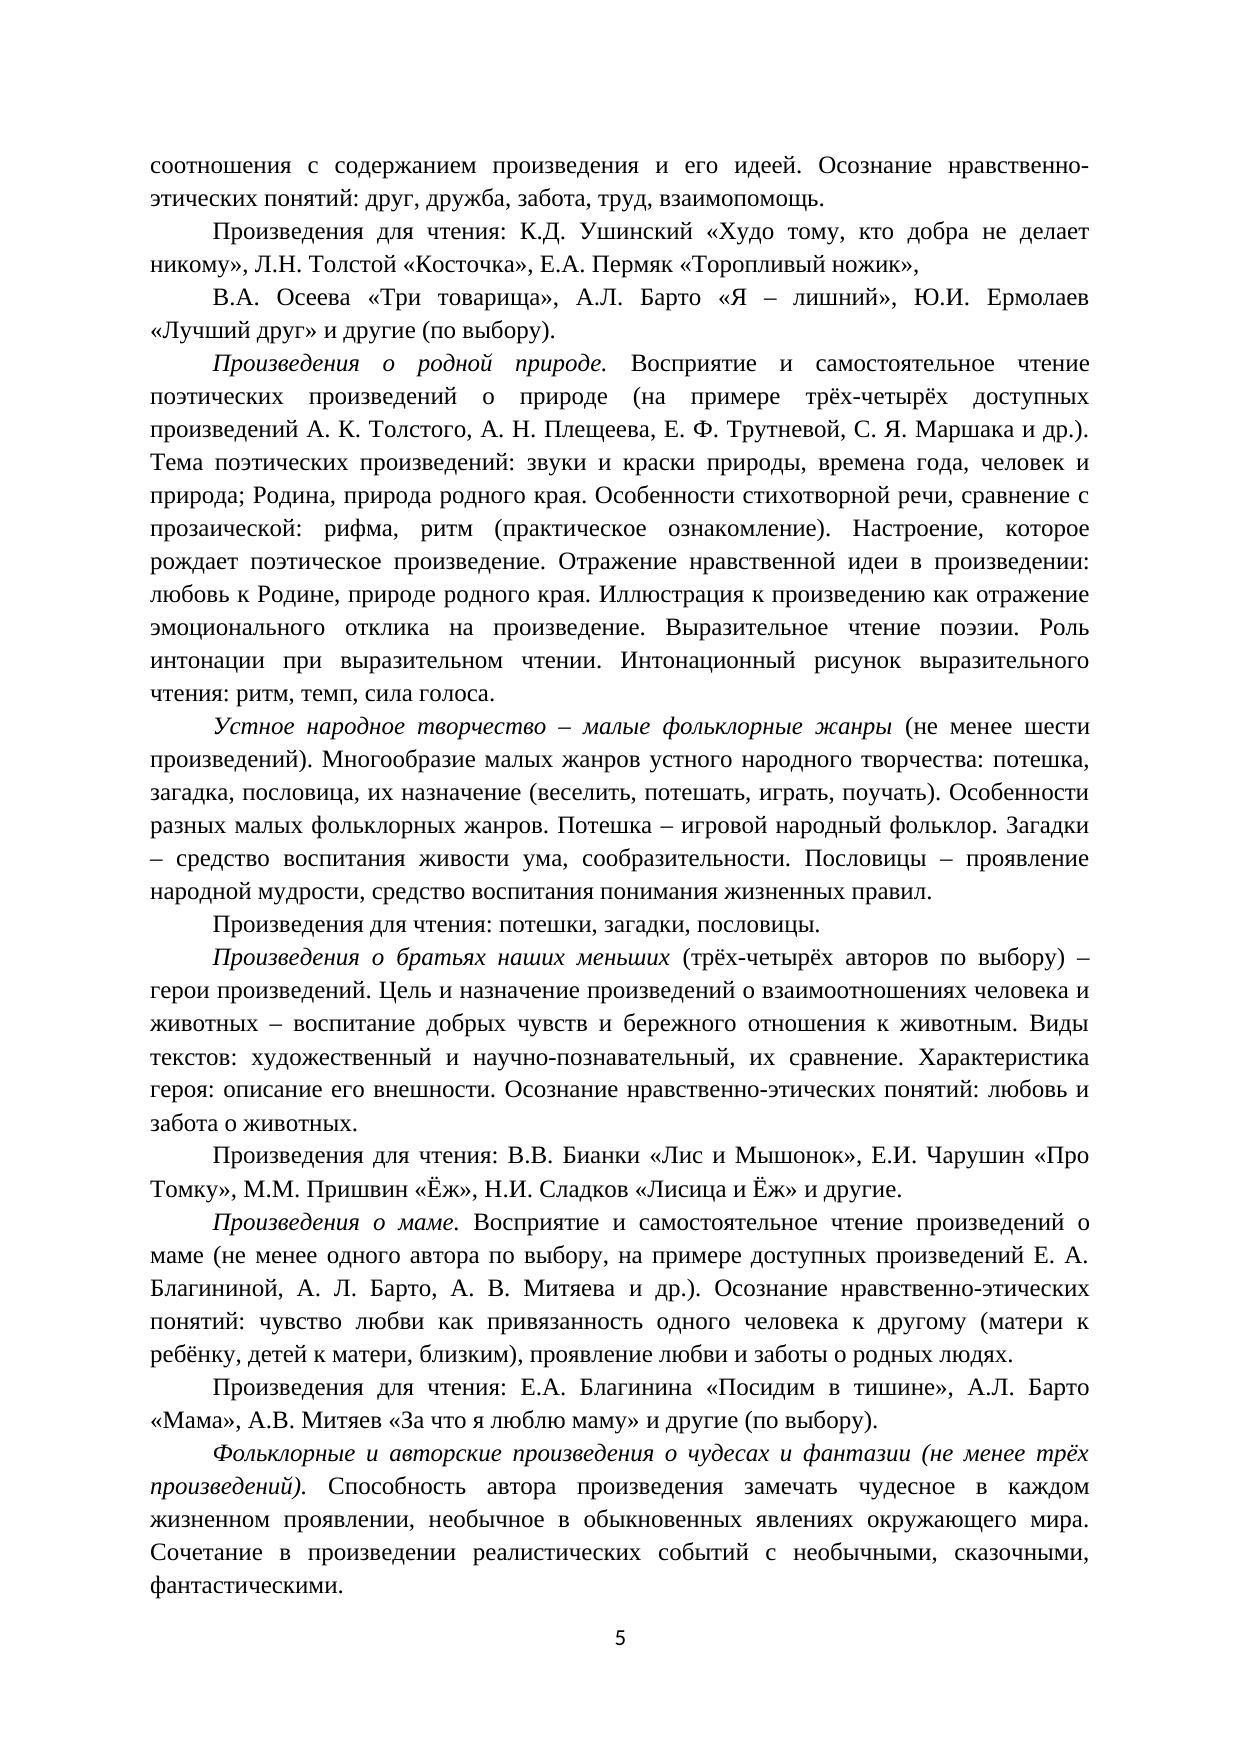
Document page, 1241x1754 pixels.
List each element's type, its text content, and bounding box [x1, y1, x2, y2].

text В.А. Осеева «Три товарища», А.Л. Барто «Я – лишний», Ю.И. Ермолаев «Лучший друг» ‌и другие (по выбору).‌ [150, 282, 1090, 344]
text Произведения для чтения: В.В. Бианки «Лис и Мышонок», Е.И. Чарушин «Про Томку», М.М. Пришвин «Ёж», Н.И. Сладков «Лисица и Ёж» ‌и другие.‌ [150, 1141, 1090, 1202]
text Устное народное творчество – малые фольклорные жанры (не менее шести произведений). Многообразие малых жанров устного народного творчества: потешка, загадка, пословица, их назначение (веселить, потешать, играть, поучать). Особенности разных малых фольклорных жанров. Потешка – игровой народный фольклор. Загадки – средство воспитания живости ума, сообразительности. Пословицы – проявление народной мудрости, средство воспитания понимания жизненных правил. [150, 711, 1090, 905]
text Произведения о маме. Восприятие и самостоятельное чтение произведений о маме (не менее одного автора по выбору, на примере доступных произведений Е. А. Благининой, А. Л. Барто, А. В. Митяева ‌и др.‌). Осознание нравственно-этических понятий: чувство любви как привязанность одного человека к другому (матери к ребёнку, детей к матери, близким), проявление любви и заботы о родных людях. [150, 1207, 1090, 1367]
text Произведения о братьях наших меньших (трёх-четырёх авторов по выбору) – герои произведений. Цель и назначение произведений о взаимоотношениях человека и животных – воспитание добрых чувств и бережного отношения к животным. Виды текстов: художественный и научно-познавательный, их сравнение. Характеристика героя: описание его внешности. Осознание нравственно-этических понятий: любовь и забота о животных. [150, 942, 1090, 1136]
text Произведения для чтения: Е.А. Благинина «Посидим в тишине», А.Л. Барто «Мама», А.В. Митяев «За что я люблю маму» ‌и другие (по выбору).‌ [150, 1372, 1090, 1433]
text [150, 150, 1090, 212]
text Фольклорные и авторские произведения о чудесах и фантазии (не менее трёх произведений). Способность автора произведения замечать чудесное в каждом жизненном проявлении, необычное в обыкновенных явлениях окружающего мира. Сочетание в произведении реалистических событий с необычными, сказочными, фантастическими. [150, 1438, 1090, 1599]
text Произведения о родной природе. Восприятие и самостоятельное чтение поэтических произведений о природе (на примере трёх-четырёх доступных произведений А. К. Толстого, А. Н. Плещеева, Е. Ф. Трутневой, С. Я. Маршака и др.). Тема поэтических произведений: звуки и краски природы, времена года, человек и природа; Родина, природа родного края. Особенности стихотворной речи, сравнение с прозаической: рифма, ритм (практическое ознакомление). Настроение, которое рождает поэтическое произведение. Отражение нравственной идеи в произведении: любовь к Родине, природе родного края. Иллюстрация к произведению как отражение эмоционального отклика на произведение. Выразительное чтение поэзии. Роль интонации при выразительном чтении. Интонационный рисунок выразительного чтения: ритм, темп, сила голоса. [150, 348, 1090, 707]
text Произведения для чтения: К.Д. Ушинский «Худо тому, кто добра не делает никому», Л.Н. Толстой «Косточка», Е.А. Пермяк «Торопливый ножик», [150, 216, 1090, 278]
text Произведения для чтения: потешки, загадки, пословицы. [150, 909, 1090, 938]
